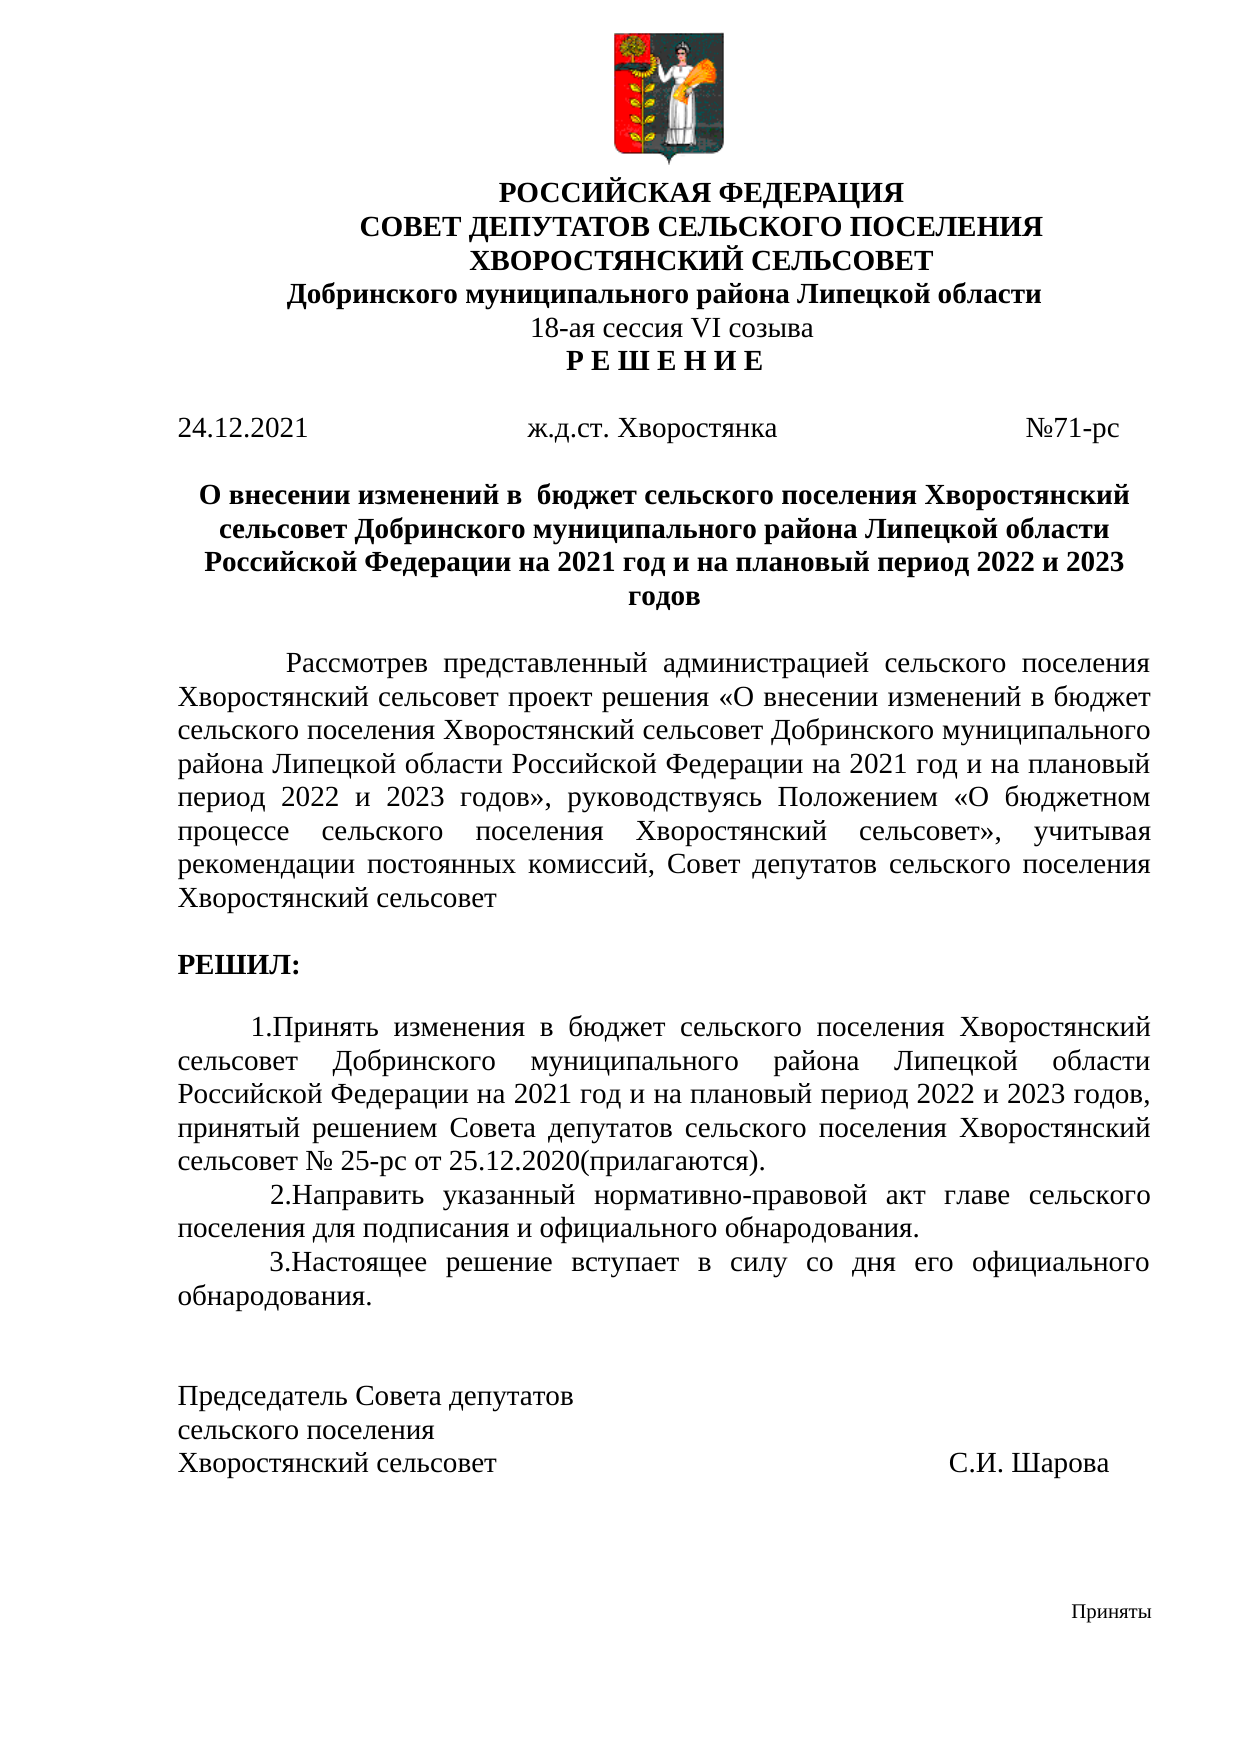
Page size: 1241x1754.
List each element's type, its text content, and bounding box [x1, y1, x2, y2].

text Председатель Совета депутатов [177, 1378, 1152, 1412]
text Приняты [177, 1599, 1152, 1623]
picture [613, 32, 724, 165]
subtitle РОССИЙСКАЯ ФЕДЕРАЦИЯ [177, 176, 1152, 209]
text Хворостянский сельсовет С.И. Шарова [177, 1445, 1152, 1479]
text РЕШИЛ: [177, 947, 1152, 981]
text сельского поселения [177, 1412, 1152, 1445]
subtitle СОВЕТ ДЕПУТАТОВ СЕЛЬСКОГО ПОСЕЛЕНИЯ [177, 209, 1152, 243]
text 2.Направить указанный нормативно-правовой акт главе сельского поселения для подписания и официального обнародования. [177, 1177, 1152, 1244]
text 18-ая cессия VI созыва [177, 310, 1152, 343]
text Рассмотрев представленный администрацией сельского поселения Хворостянский сельсовет проект решения «О внесении изменений в бюджет сельского поселения Хворостянский сельсовет Добринского муниципального района Липецкой области Российской Федерации на 2021 год и на плановый период 2022 и 2023 годов», руководствуясь Положением «О бюджетном процессе сельского поселения Хворостянский сельсовет», учитывая рекомендации постоянных комиссий, Совет депутатов сельского поселения Хворостянский сельсовет [177, 645, 1152, 913]
text О внесении изменений в бюджет сельского поселения Хворостянский сельсовет Добринского муниципального района Липецкой области Российской Федерации на 2021 год и на плановый период 2022 и 2023 годов [177, 477, 1152, 612]
text 3.Настоящее решение вступает в силу со дня его официального обнародования. [177, 1244, 1152, 1311]
subtitle ХВОРОСТЯНСКИЙ СЕЛЬСОВЕТ [177, 243, 1152, 276]
subtitle Добринского муниципального района Липецкой области [177, 276, 1152, 310]
subtitle Р Е Ш Е Н И Е [177, 343, 1152, 377]
text 1.Принять изменения в бюджет сельского поселения Хворостянский сельсовет Добринского муниципального района Липецкой области Российской Федерации на 2021 год и на плановый период 2022 и 2023 годов, принятый решением Совета депутатов сельского поселения Хворостянский сельсовет № 25-рс от 25.12.2020(прилагаются). [177, 1009, 1152, 1177]
text 24.12.2021 ж.д.ст. Хворостянка №71-рс [177, 410, 1152, 444]
